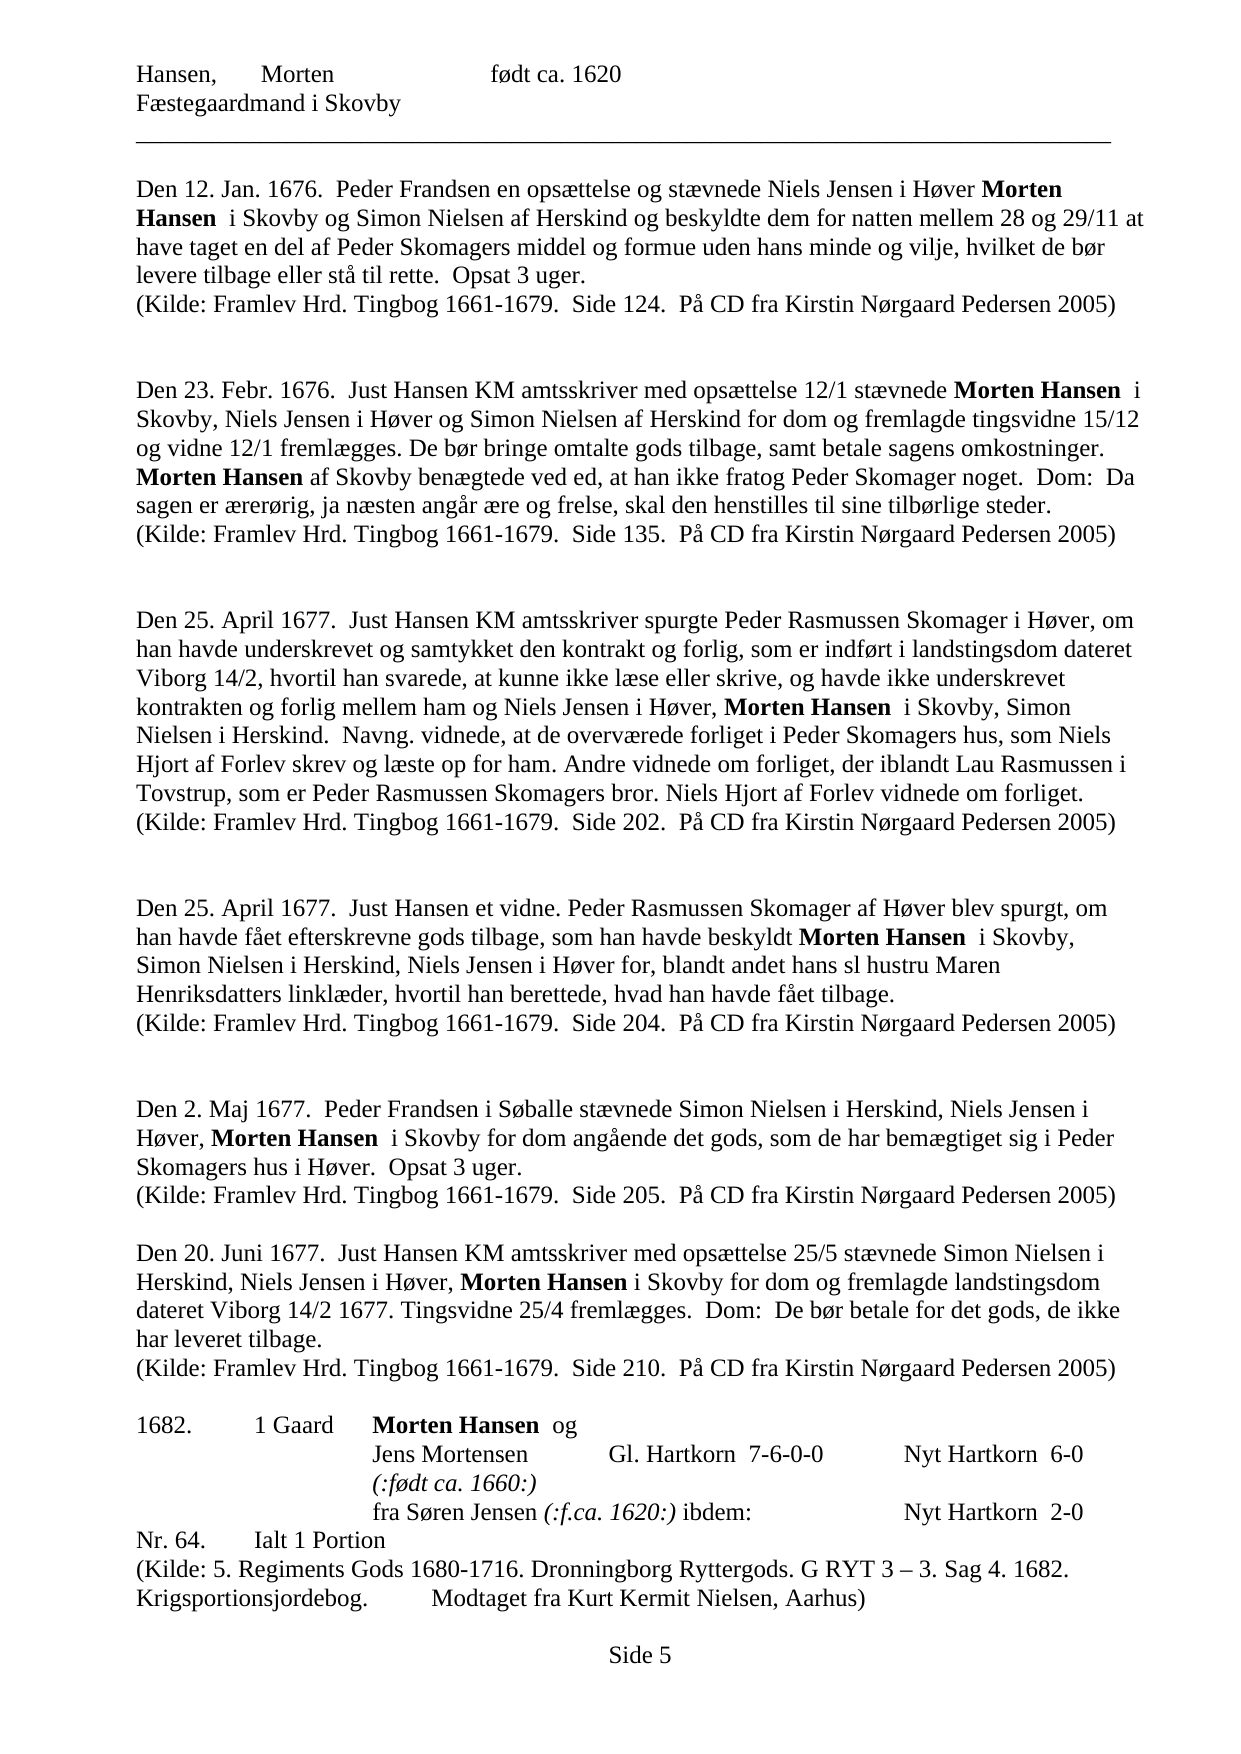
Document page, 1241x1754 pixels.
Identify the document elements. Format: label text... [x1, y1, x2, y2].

text Den 25. April 1677. Just Hansen KM amtsskriver spurgte Peder Rasmussen Skomager i Høver, om han havde underskrevet og samtykket den kontrakt og forlig, som er indført i landstingsdom dateret Viborg 14/2, hvortil han svarede, at kunne ikke læse eller skrive, og havde ikke underskrevet kontrakten og forlig mellem ham og Niels Jensen i Høver, Morten Hansen i Skovby, Simon Nielsen i Herskind. Navng. vidnede, at de overværede forliget i Peder Skomagers hus, som Niels Hjort af Forlev skrev og læste op for ham. Andre vidnede om forliget, der iblandt Lau Rasmussen i Tovstrup, som er Peder Rasmussen Skomagers bror. Niels Hjort af Forlev vidnede om forliget. [136, 605, 1146, 807]
text (Kilde: Framlev Hrd. Tingbog 1661-1679. Side 135. På CD fra Kirstin Nørgaard Pedersen 2005) [136, 519, 1146, 548]
text Jens Mortensen Gl. Hartkorn 7-6-0-0 Nyt Hartkorn 6-0 [136, 1439, 1146, 1468]
text (Kilde: Framlev Hrd. Tingbog 1661-1679. Side 204. På CD fra Kirstin Nørgaard Pedersen 2005) [136, 1008, 1146, 1037]
text 1682. 1 Gaard Morten Hansen og [136, 1410, 1146, 1439]
text (Kilde: Framlev Hrd. Tingbog 1661-1679. Side 202. På CD fra Kirstin Nørgaard Pedersen 2005) [136, 807, 1146, 835]
text (:født ca. 1660:) [136, 1468, 1146, 1497]
text fra Søren Jensen (:f.ca. 1620:) ibdem: Nyt Hartkorn 2-0 [136, 1497, 1146, 1525]
text Den 2. Maj 1677. Peder Frandsen i Søballe stævnede Simon Nielsen i Herskind, Niels Jensen i Høver, Morten Hansen i Skovby for dom angående det gods, som de har bemægtiget sig i Peder Skomagers hus i Høver. Opsat 3 uger. [136, 1094, 1146, 1180]
text Fæstegaardmand i Skovby [136, 88, 1146, 117]
text Den 20. Juni 1677. Just Hansen KM amtsskriver med opsættelse 25/5 stævnede Simon Nielsen i Herskind, Niels Jensen i Høver, Morten Hansen i Skovby for dom og fremlagde landstingsdom dateret Viborg 14/2 1677. Tingsvidne 25/4 fremlægges. Dom: De bør betale for det gods, de ikke har leveret tilbage. [136, 1238, 1146, 1353]
text (Kilde: 5. Regiments Gods 1680-1716. Dronningborg Ryttergods. G RYT 3 – 3. Sag 4. 1682. Krigsportionsjordebog. Modtaget fra Kurt Kermit Nielsen, Aarhus) [136, 1554, 1146, 1612]
text Den 23. Febr. 1676. Just Hansen KM amtsskriver med opsættelse 12/1 stævnede Morten Hansen i Skovby, Niels Jensen i Høver og Simon Nielsen af Herskind for dom og fremlagde tingsvidne 15/12 og vidne 12/1 fremlægges. De bør bringe omtalte gods tilbage, samt betale sagens omkostninger. Morten Hansen af Skovby benægtede ved ed, at han ikke fratog Peder Skomager noget. Dom: Da sagen er ærerørig, ja næsten angår ære og frelse, skal den henstilles til sine tilbørlige steder. [136, 375, 1146, 519]
text Hansen, Morten født ca. 1620 [136, 59, 1146, 88]
text Den 25. April 1677. Just Hansen et vidne. Peder Rasmussen Skomager af Høver blev spurgt, om han havde fået efterskrevne gods tilbage, som han havde beskyldt Morten Hansen i Skovby, Simon Nielsen i Herskind, Niels Jensen i Høver for, blandt andet hans sl hustru Maren Henriksdatters linklæder, hvortil han berettede, hvad han havde fået tilbage. [136, 893, 1146, 1008]
text (Kilde: Framlev Hrd. Tingbog 1661-1679. Side 210. På CD fra Kirstin Nørgaard Pedersen 2005) [136, 1353, 1146, 1382]
text (Kilde: Framlev Hrd. Tingbog 1661-1679. Side 205. På CD fra Kirstin Nørgaard Pedersen 2005) [136, 1180, 1146, 1209]
text Nr. 64. Ialt 1 Portion [136, 1525, 1146, 1554]
text (Kilde: Framlev Hrd. Tingbog 1661-1679. Side 124. På CD fra Kirstin Nørgaard Pedersen 2005) [136, 289, 1146, 318]
text Side 5 [136, 1640, 1146, 1669]
text ______________________________________________________________________________ [136, 117, 1146, 145]
text Den 12. Jan. 1676. Peder Frandsen en opsættelse og stævnede Niels Jensen i Høver Morten Hansen i Skovby og Simon Nielsen af Herskind og beskyldte dem for natten mellem 28 og 29/11 at have taget en del af Peder Skomagers middel og formue uden hans minde og vilje, hvilket de bør levere tilbage eller stå til rette. Opsat 3 uger. [136, 174, 1146, 289]
